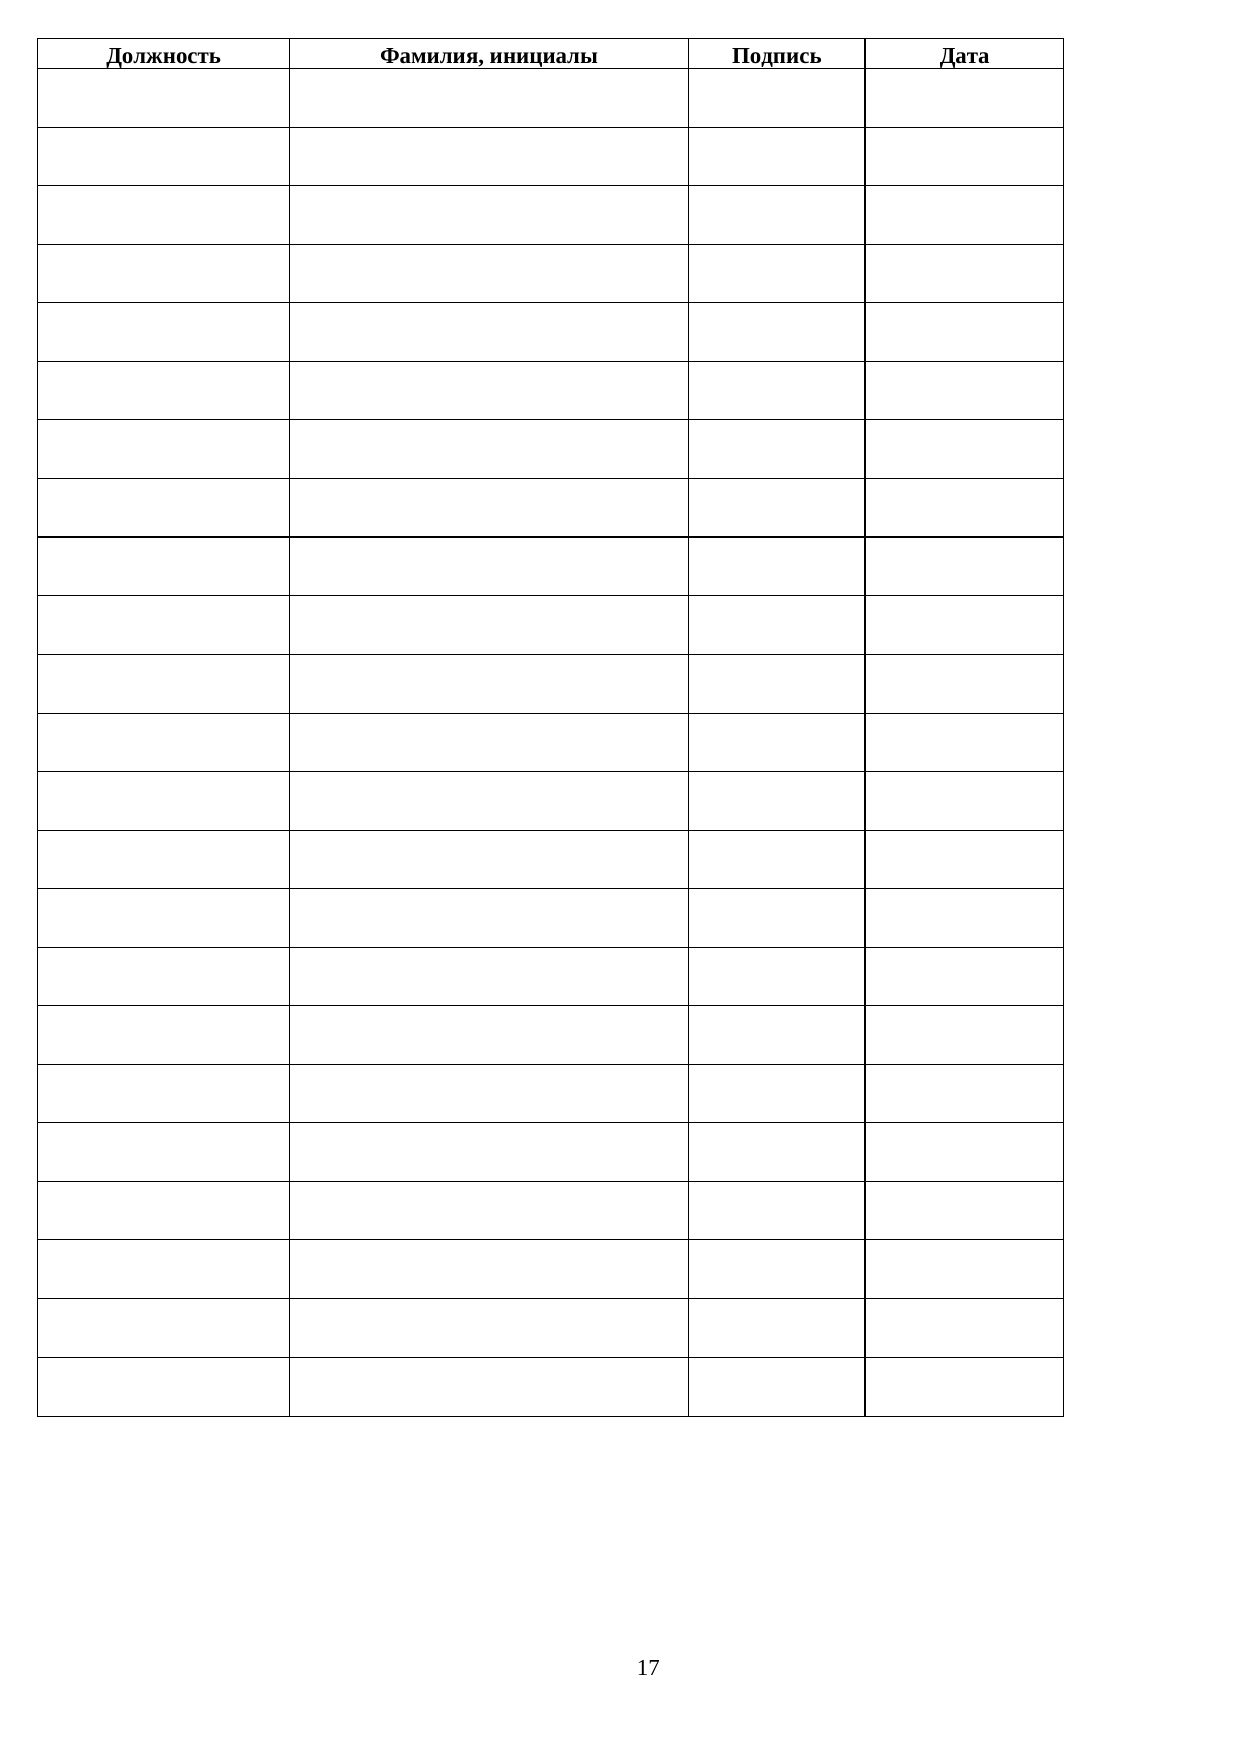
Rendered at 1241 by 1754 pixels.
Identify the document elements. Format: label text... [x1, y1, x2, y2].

table_cell [866, 303, 1063, 361]
table_cell [290, 714, 688, 771]
table_cell [866, 1123, 1063, 1181]
table_cell [38, 714, 289, 771]
table_cell [689, 1123, 864, 1181]
table_cell [290, 772, 688, 829]
table_cell [38, 538, 289, 595]
table_cell [689, 772, 864, 829]
table_cell [689, 1299, 864, 1357]
table_cell [689, 889, 864, 947]
table_cell [290, 479, 688, 536]
table_cell [38, 655, 289, 712]
table_cell [866, 186, 1063, 244]
table_cell [290, 948, 688, 1005]
table_cell [290, 596, 688, 654]
table_cell [689, 948, 864, 1005]
table_cell [38, 69, 289, 127]
table_cell [689, 479, 864, 536]
table_cell [38, 362, 289, 419]
table_cell [38, 1123, 289, 1181]
table_cell [689, 714, 864, 771]
table_cell [689, 303, 864, 361]
table_cell [38, 1358, 289, 1416]
table_cell [866, 1358, 1063, 1416]
table_header Должность [38, 39, 289, 68]
table_cell [290, 69, 688, 127]
table_cell [866, 420, 1063, 478]
table_cell [689, 1240, 864, 1298]
table_header Подпись [689, 39, 864, 68]
table_cell [290, 186, 688, 244]
table_cell [689, 128, 864, 185]
table_cell [866, 69, 1063, 127]
table_cell [866, 889, 1063, 947]
table_cell [689, 831, 864, 888]
table_cell [38, 479, 289, 536]
table_cell [290, 303, 688, 361]
table_cell [38, 889, 289, 947]
table_cell [38, 303, 289, 361]
table_cell [866, 1240, 1063, 1298]
table_cell [866, 128, 1063, 185]
table_cell [866, 1065, 1063, 1122]
table_cell [290, 655, 688, 712]
table_cell [689, 362, 864, 419]
table_cell [38, 1240, 289, 1298]
table_cell [290, 1240, 688, 1298]
table_cell [689, 420, 864, 478]
table_cell [290, 1182, 688, 1239]
table_cell [290, 420, 688, 478]
table_cell [290, 538, 688, 595]
table_cell [38, 128, 289, 185]
table_cell [866, 772, 1063, 829]
table_cell [290, 831, 688, 888]
table_cell [866, 655, 1063, 712]
table_cell [689, 596, 864, 654]
table_cell [689, 538, 864, 595]
table_cell [290, 1358, 688, 1416]
table_cell [866, 538, 1063, 595]
table_cell [866, 714, 1063, 771]
table_cell [290, 1123, 688, 1181]
table_cell [38, 1065, 289, 1122]
table_cell [866, 948, 1063, 1005]
table_cell [689, 186, 864, 244]
table_cell [290, 1006, 688, 1064]
table_cell [689, 69, 864, 127]
table_cell [290, 1065, 688, 1122]
table_cell [38, 596, 289, 654]
table_cell [38, 1299, 289, 1357]
table_cell [290, 889, 688, 947]
table_cell [866, 479, 1063, 536]
table_cell [866, 1182, 1063, 1239]
table_cell [38, 831, 289, 888]
table_cell [866, 596, 1063, 654]
table_cell [689, 245, 864, 302]
table_cell [689, 1358, 864, 1416]
table_cell [38, 1006, 289, 1064]
table_cell [689, 655, 864, 712]
table_cell [866, 362, 1063, 419]
text 17 [637, 1657, 659, 1680]
table_cell [38, 772, 289, 829]
table_cell [866, 831, 1063, 888]
table_cell [290, 245, 688, 302]
table_cell [38, 948, 289, 1005]
table_cell [866, 1299, 1063, 1357]
table_cell [38, 420, 289, 478]
table_cell [38, 245, 289, 302]
table_cell [689, 1006, 864, 1064]
table_header Фамилия, инициалы [290, 39, 688, 68]
table_cell [866, 1006, 1063, 1064]
table_cell [290, 128, 688, 185]
table_cell [290, 362, 688, 419]
table_cell [689, 1182, 864, 1239]
table_cell [866, 245, 1063, 302]
table_cell [689, 1065, 864, 1122]
table_cell [38, 1182, 289, 1239]
table_cell [290, 1299, 688, 1357]
table_cell [38, 186, 289, 244]
table_header Дата [866, 39, 1063, 68]
